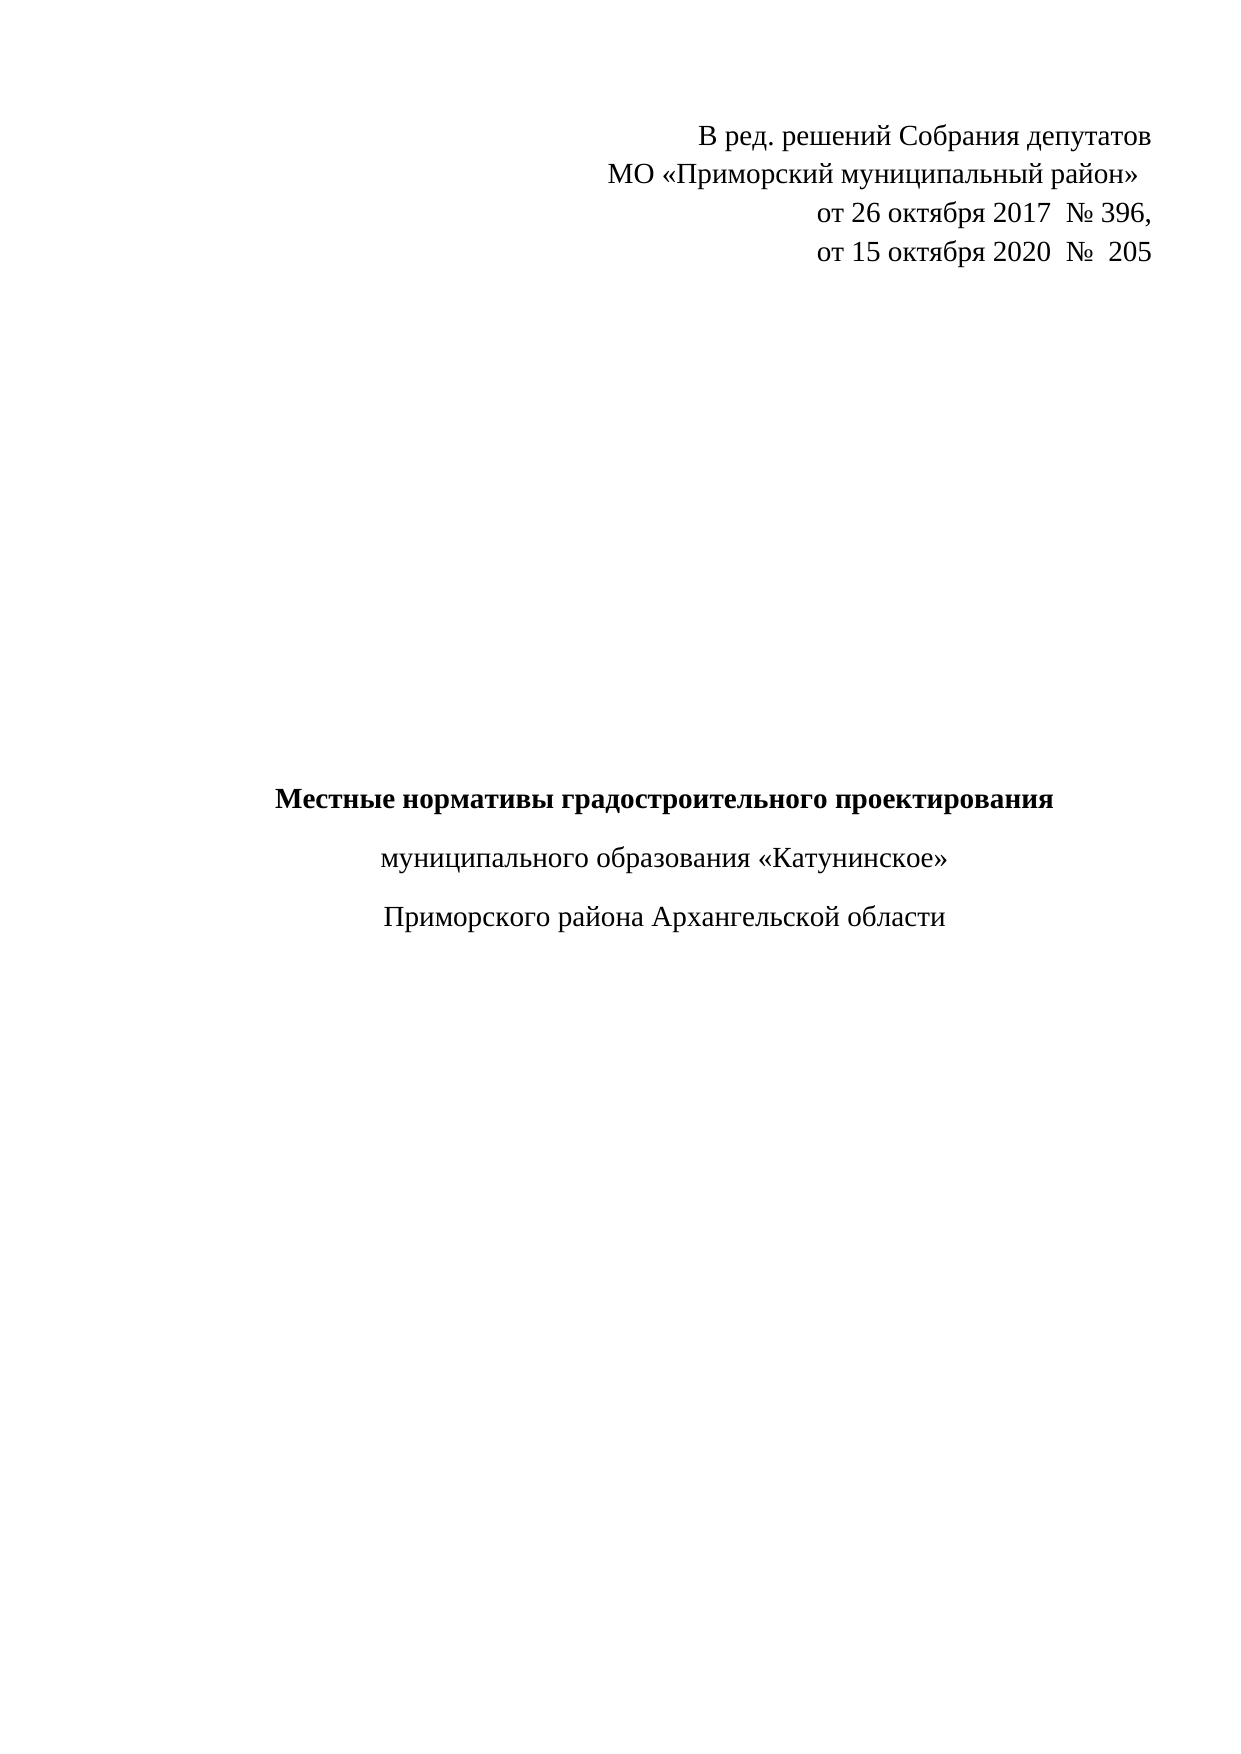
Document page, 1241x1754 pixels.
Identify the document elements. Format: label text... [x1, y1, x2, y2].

text от 15 октября 2020 № 205 [177, 234, 1152, 267]
text В ред. решений Собрания депутатов [177, 118, 1152, 152]
text муниципального образования «Катунинское» [177, 840, 1152, 874]
text МО «Приморский муниципальный район» [177, 157, 1152, 190]
text Местные нормативы градостроительного проектирования [177, 781, 1152, 814]
text Приморского района Архангельской области [177, 899, 1152, 933]
text от 26 октября 2017 № 396, [177, 195, 1152, 229]
